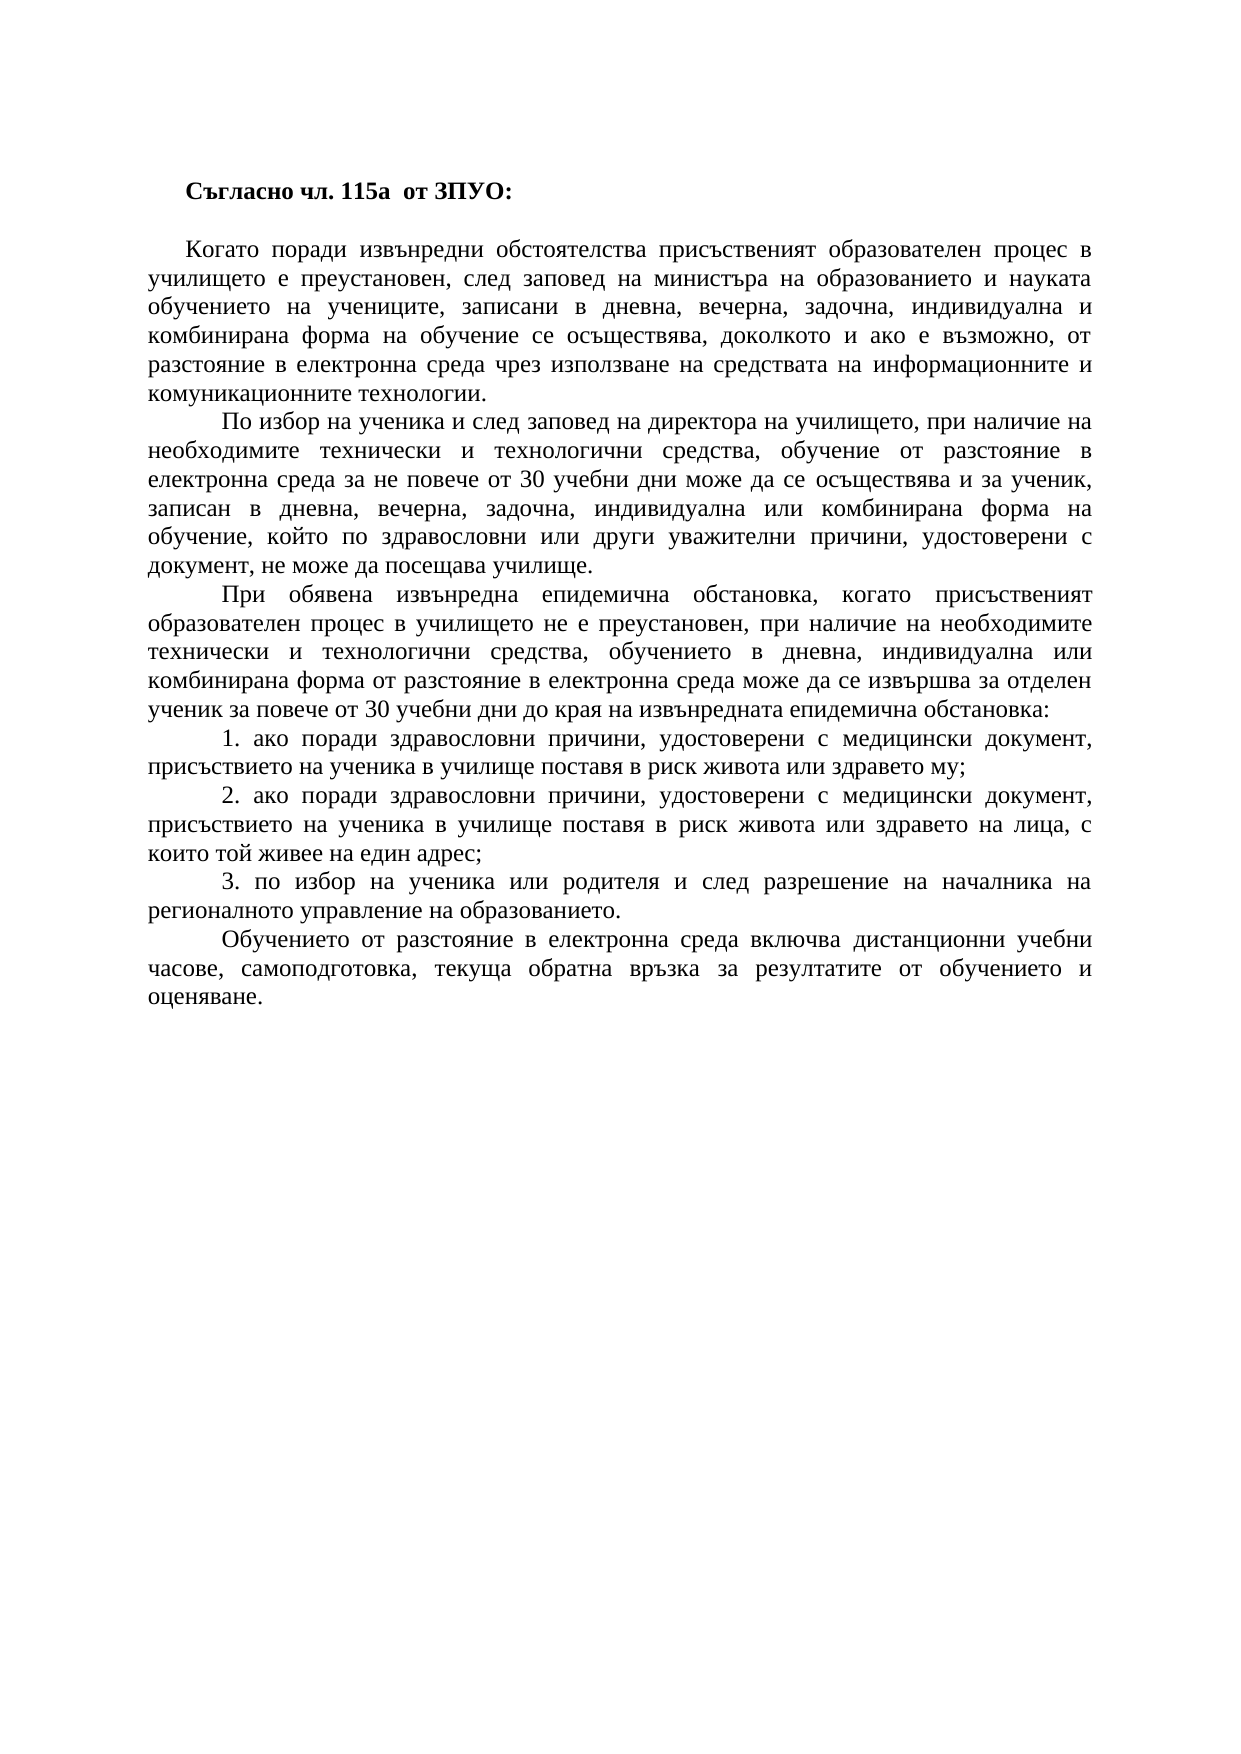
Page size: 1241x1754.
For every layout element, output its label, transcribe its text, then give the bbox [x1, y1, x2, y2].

text Съгласно чл. 115а от ЗПУО: [148, 176, 1093, 205]
text При обявена извънредна епидемична обстановка, когато присъственият образователен процес в училището не е преустановен, при наличие на необходимите технически и технологични средства, обучението в дневна, индивидуална или комбинирана форма от разстояние в електронна среда може да се извършва за отделен ученик за повече от 30 учебни дни до края на извънредната епидемична обстановка: [148, 579, 1093, 723]
text 1. ако поради здравословни причини, удостоверени с медицински документ, присъствието на ученика в училище поставя в риск живота или здравето му; [148, 723, 1093, 780]
text 3. по избор на ученика или родителя и след разрешение на началника на регионалното управление на образованието. [148, 866, 1093, 924]
text 2. ако поради здравословни причини, удостоверени с медицински документ, присъствието на ученика в училище поставя в риск живота или здравето на лица, с които той живее на един адрес; [148, 780, 1093, 866]
text По избор на ученика и след заповед на директора на училището, при наличие на необходимите технически и технологични средства, обучение от разстояние в електронна среда за не повече от 30 учебни дни може да се осъществява и за ученик, записан в дневна, вечерна, задочна, индивидуална или комбинирана форма на обучение, който по здравословни или други уважителни причини, удостоверени с документ, не може да посещава училище. [148, 406, 1093, 579]
text Когато поради извънредни обстоятелства присъственият образователен процес в училището е преустановен, след заповед на министъра на образованието и науката обучението на учениците, записани в дневна, вечерна, задочна, индивидуална и комбинирана форма на обучение се осъществява, доколкото и ако е възможно, от разстояние в електронна среда чрез използване на средствата на информационните и комуникационните технологии. [148, 234, 1093, 406]
text Обучението от разстояние в електронна среда включва дистанционни учебни часове, самоподготовка, текуща обратна връзка за резултатите от обучението и оценяване. [148, 924, 1093, 1010]
